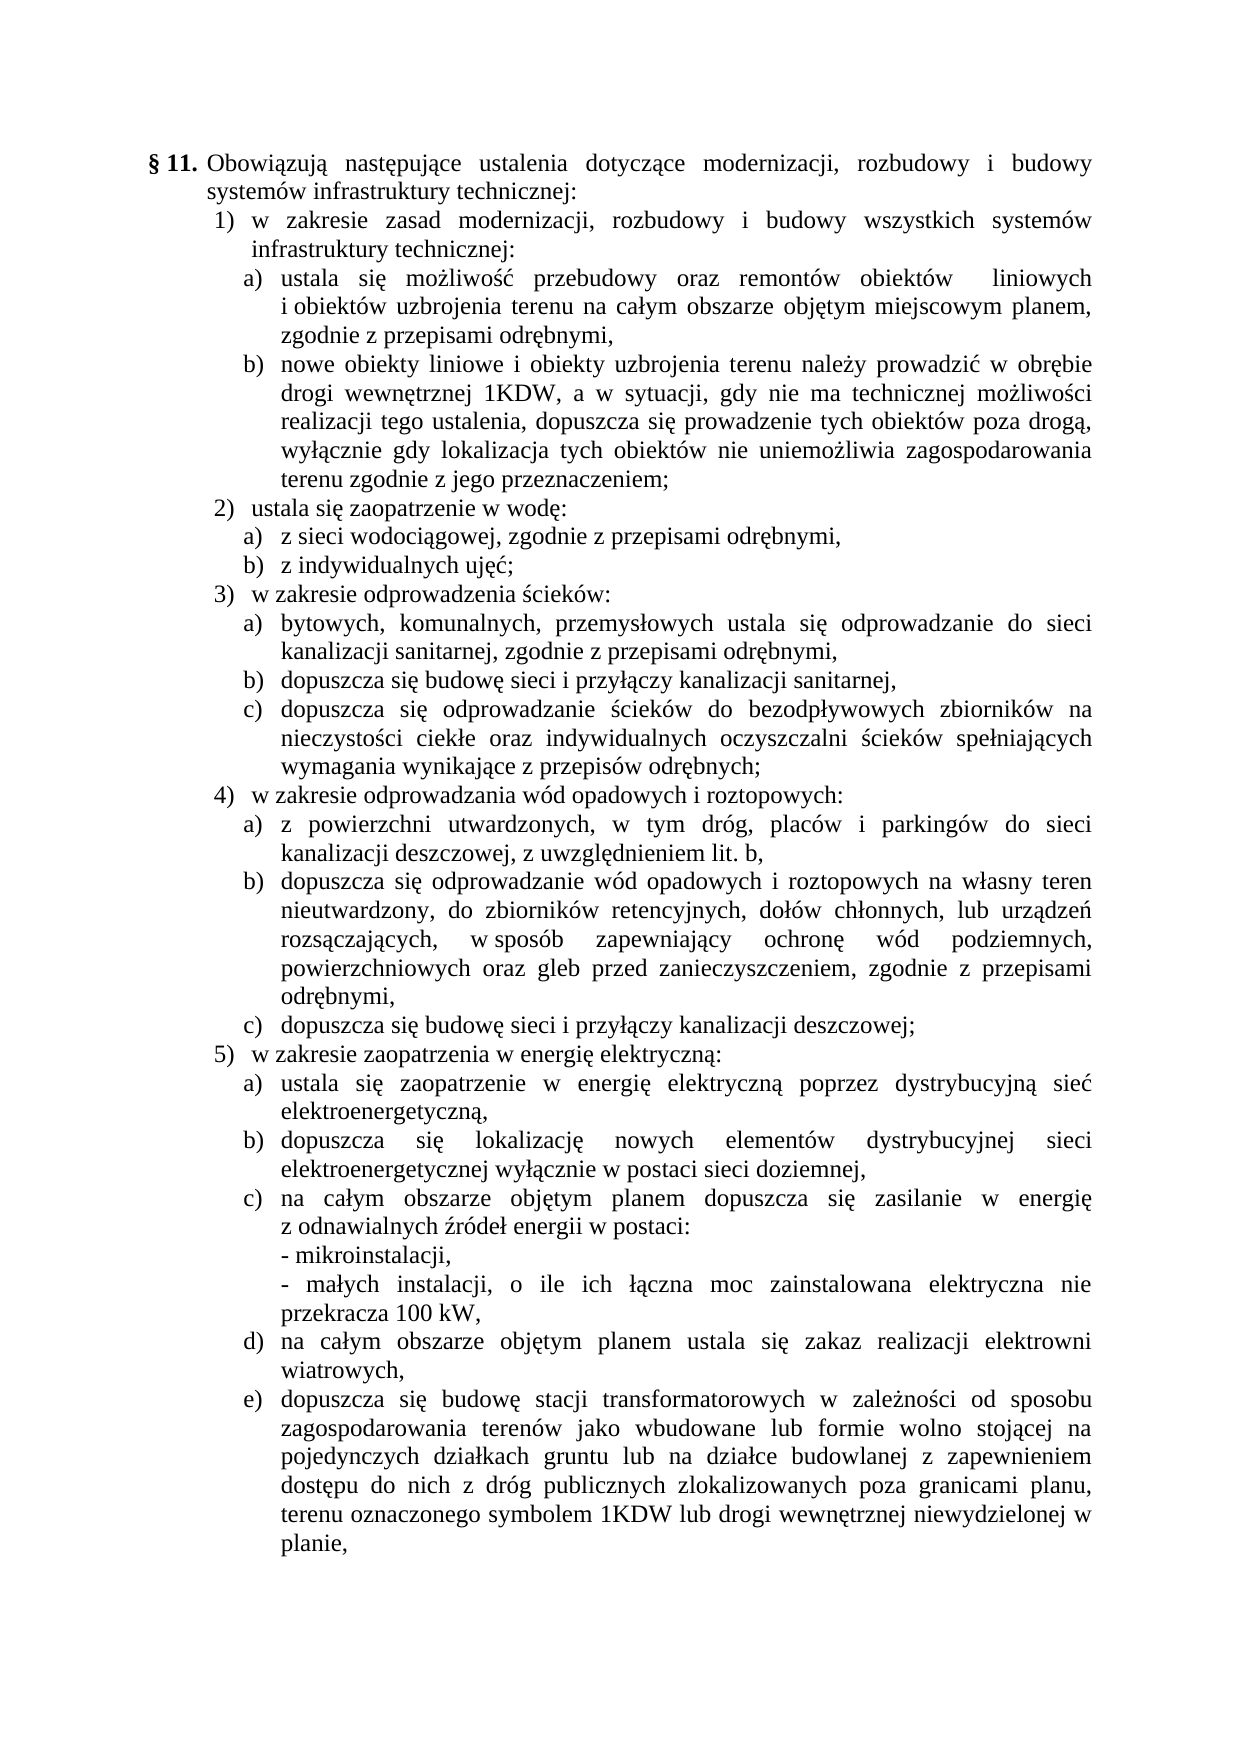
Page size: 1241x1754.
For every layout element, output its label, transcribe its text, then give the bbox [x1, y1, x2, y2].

list w zakresie odprowadzenia ścieków: [213, 579, 1093, 608]
list dopuszcza się budowę stacji transformatorowych w zależności od sposobu zagospodarowania terenów jako wbudowane lub formie wolno stojącej na pojedynczych działkach gruntu lub na działce budowlanej z zapewnieniem dostępu do nich z dróg publicznych zlokalizowanych poza granicami planu, terenu oznaczonego symbolem 1KDW lub drogi wewnętrznej niewydzielonej w planie, [243, 1384, 1093, 1556]
list - mikroinstalacji, [281, 1240, 1093, 1269]
list na całym obszarze objętym planem ustala się zakaz realizacji elektrowni wiatrowych, [243, 1326, 1093, 1384]
list Obowiązują następujące ustalenia dotyczące modernizacji, rozbudowy i budowy systemów infrastruktury technicznej: [148, 148, 1093, 205]
list dopuszcza się budowę sieci i przyłączy kanalizacji deszczowej; [243, 1010, 1093, 1039]
list z indywidualnych ujęć; [243, 550, 1093, 579]
list - małych instalacji, o ile ich łączna moc zainstalowana elektryczna nie przekracza 100 kW, [281, 1269, 1093, 1326]
list dopuszcza się budowę sieci i przyłączy kanalizacji sanitarnej, [243, 665, 1093, 694]
list w zakresie odprowadzania wód opadowych i roztopowych: [213, 780, 1093, 809]
list dopuszcza się odprowadzanie wód opadowych i roztopowych na własny teren nieutwardzony, do zbiorników retencyjnych, dołów chłonnych, lub urządzeń rozsączających, w sposób zapewniający ochronę wód podziemnych, powierzchniowych oraz gleb przed zanieczyszczeniem, zgodnie z przepisami odrębnymi, [243, 866, 1093, 1010]
list bytowych, komunalnych, przemysłowych ustala się odprowadzanie do sieci kanalizacji sanitarnej, zgodnie z przepisami odrębnymi, [243, 608, 1093, 665]
list w zakresie zaopatrzenia w energię elektryczną: [213, 1039, 1093, 1068]
list w zakresie zasad modernizacji, rozbudowy i budowy wszystkich systemów infrastruktury technicznej: [213, 205, 1093, 263]
list dopuszcza się lokalizację nowych elementów dystrybucyjnej sieci elektroenergetycznej wyłącznie w postaci sieci doziemnej, [243, 1125, 1093, 1183]
list na całym obszarze objętym planem dopuszcza się zasilanie w energię z odnawialnych źródeł energii w postaci: [243, 1183, 1093, 1240]
list z sieci wodociągowej, zgodnie z przepisami odrębnymi, [243, 521, 1093, 550]
list ustala się możliwość przebudowy oraz remontów obiektów liniowych i obiektów uzbrojenia terenu na całym obszarze objętym miejscowym planem, zgodnie z przepisami odrębnymi, [243, 263, 1093, 349]
list ustala się zaopatrzenie w wodę: [213, 493, 1093, 521]
list nowe obiekty liniowe i obiekty uzbrojenia terenu należy prowadzić w obrębie drogi wewnętrznej 1KDW, a w sytuacji, gdy nie ma technicznej możliwości realizacji tego ustalenia, dopuszcza się prowadzenie tych obiektów poza drogą, wyłącznie gdy lokalizacja tych obiektów nie uniemożliwia zagospodarowania terenu zgodnie z jego przeznaczeniem; [243, 349, 1093, 493]
list dopuszcza się odprowadzanie ścieków do bezodpływowych zbiorników na nieczystości ciekłe oraz indywidualnych oczyszczalni ścieków spełniających wymagania wynikające z przepisów odrębnych; [243, 694, 1093, 780]
list z powierzchni utwardzonych, w tym dróg, placów i parkingów do sieci kanalizacji deszczowej, z uwzględnieniem lit. b, [243, 809, 1093, 866]
list ustala się zaopatrzenie w energię elektryczną poprzez dystrybucyjną sieć elektroenergetyczną, [243, 1068, 1093, 1125]
